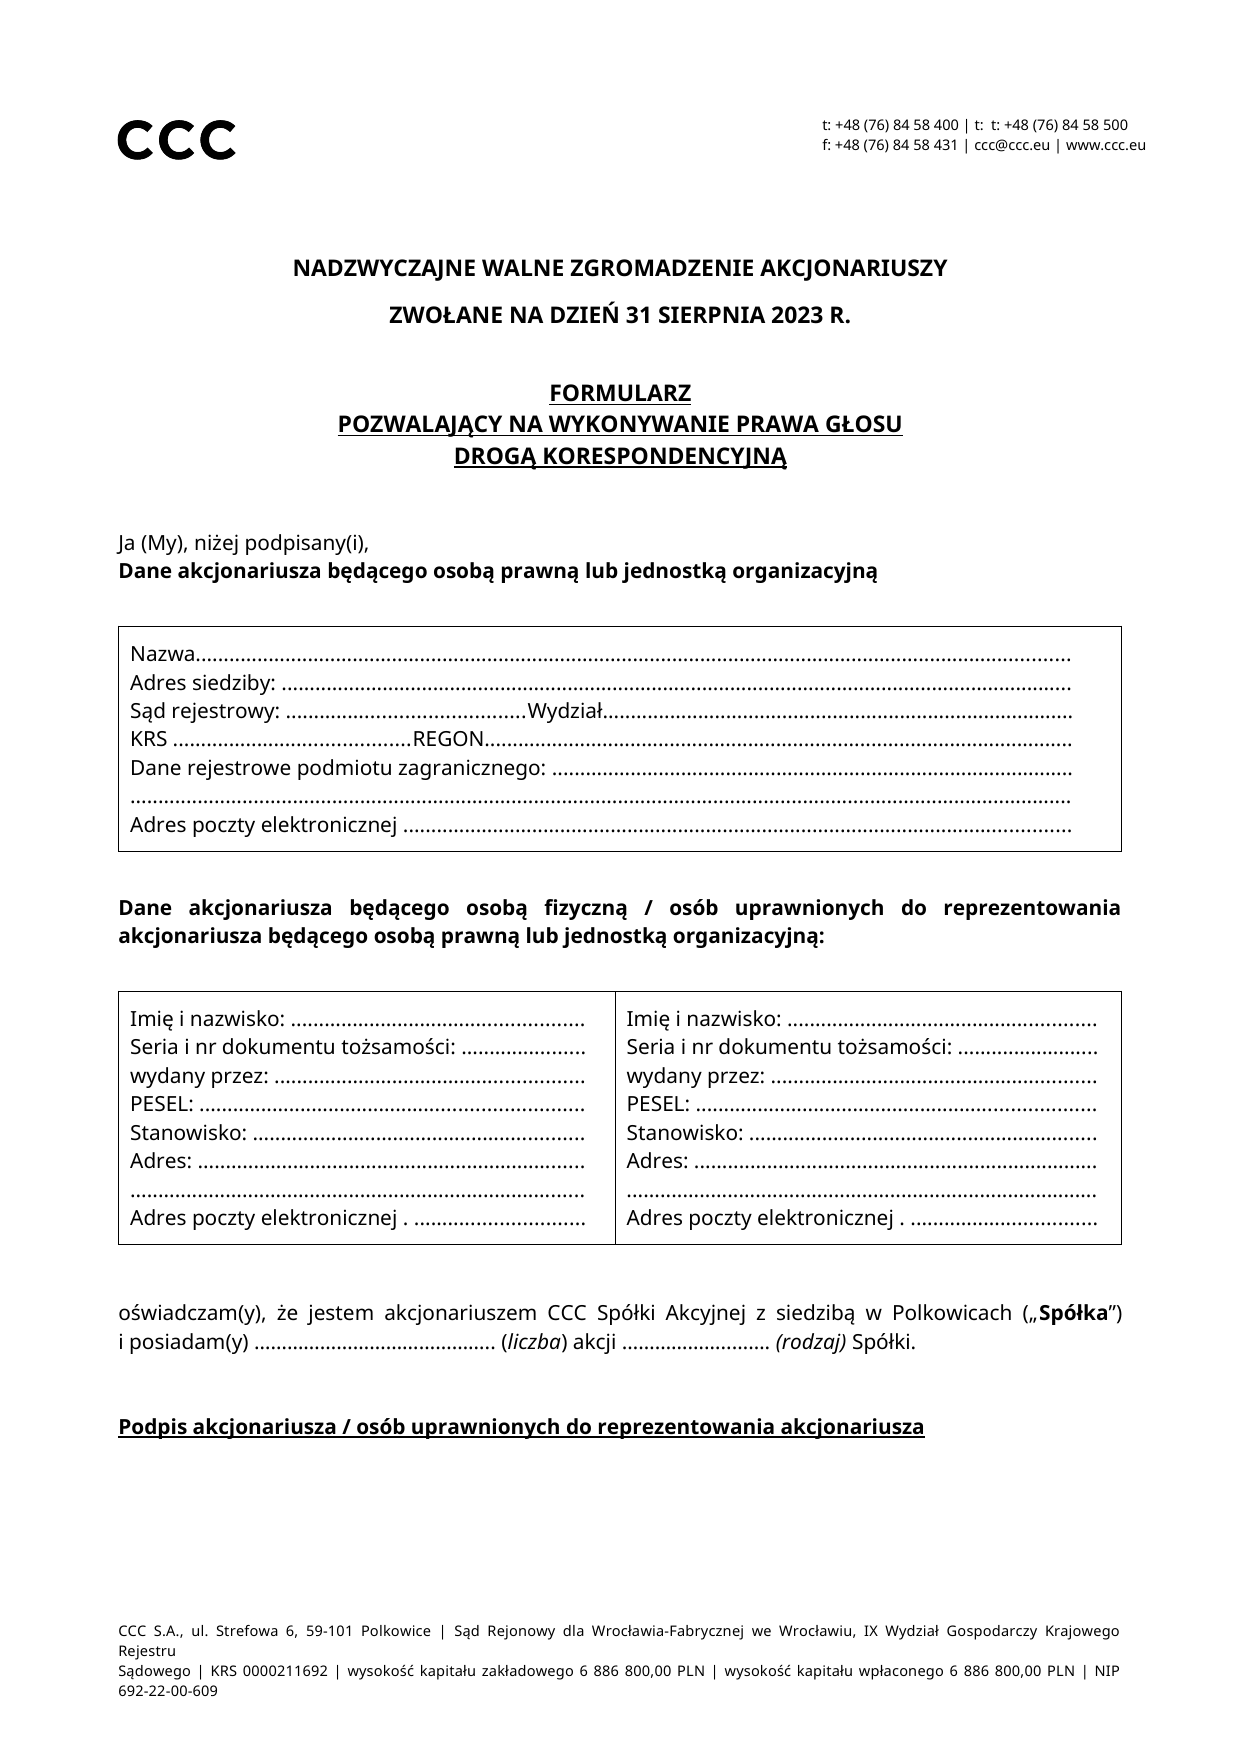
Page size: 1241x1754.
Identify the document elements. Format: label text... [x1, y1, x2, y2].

text ZWOŁANE NA DZIEŃ 31 SIERPNIA 2023 R. [118, 299, 1122, 330]
table_header Nazwa Adres siedziby: Sąd rejestrowy: Wydział KRS REGON Dane rejestrowe podmiotu zagranicznego: Adres poczty elektronicznej [119, 627, 1121, 851]
picture [0, 2, 1241, 252]
text Dane akcjonariusza będącego osobą fizyczną / osób uprawnionych do reprezentowania akcjonariusza będącego osobą prawną lub jednostką organizacyjną: [118, 893, 1122, 949]
text POZWALAJĄCY NA WYKONYWANIE PRAWA GŁOSU DROGĄ KORESPONDENCYJNĄ [118, 408, 1122, 471]
table_header Imię i nazwisko: Seria i nr dokumentu tożsamości: wydany przez: PESEL: Stanowisko: Adres: Adres poczty elektronicznej . [119, 992, 615, 1244]
text Podpis akcjonariusza / osób uprawnionych do reprezentowania akcjonariusza [118, 1412, 1122, 1441]
table_header Imię i nazwisko: Seria i nr dokumentu tożsamości: wydany przez: PESEL: Stanowisko: Adres: Adres poczty elektronicznej . [616, 992, 1121, 1244]
text NADZWYCZAJNE WALNE ZGROMADZENIE AKCJONARIUSZY [118, 252, 1122, 283]
text Ja (My), niżej podpisany(i), [118, 528, 1122, 556]
text oświadczam(y), że jestem akcjonariuszem CCC Spółki Akcyjnej z siedzibą w Polkowicach („Spółka”) i posiadam(y) …………………………………….. (liczba) akcji ………………..……. (rodzaj) Spółki. [118, 1298, 1122, 1355]
text Dane akcjonariusza będącego osobą prawną lub jednostką organizacyjną [118, 556, 1122, 585]
text FORMULARZ [118, 377, 1122, 408]
